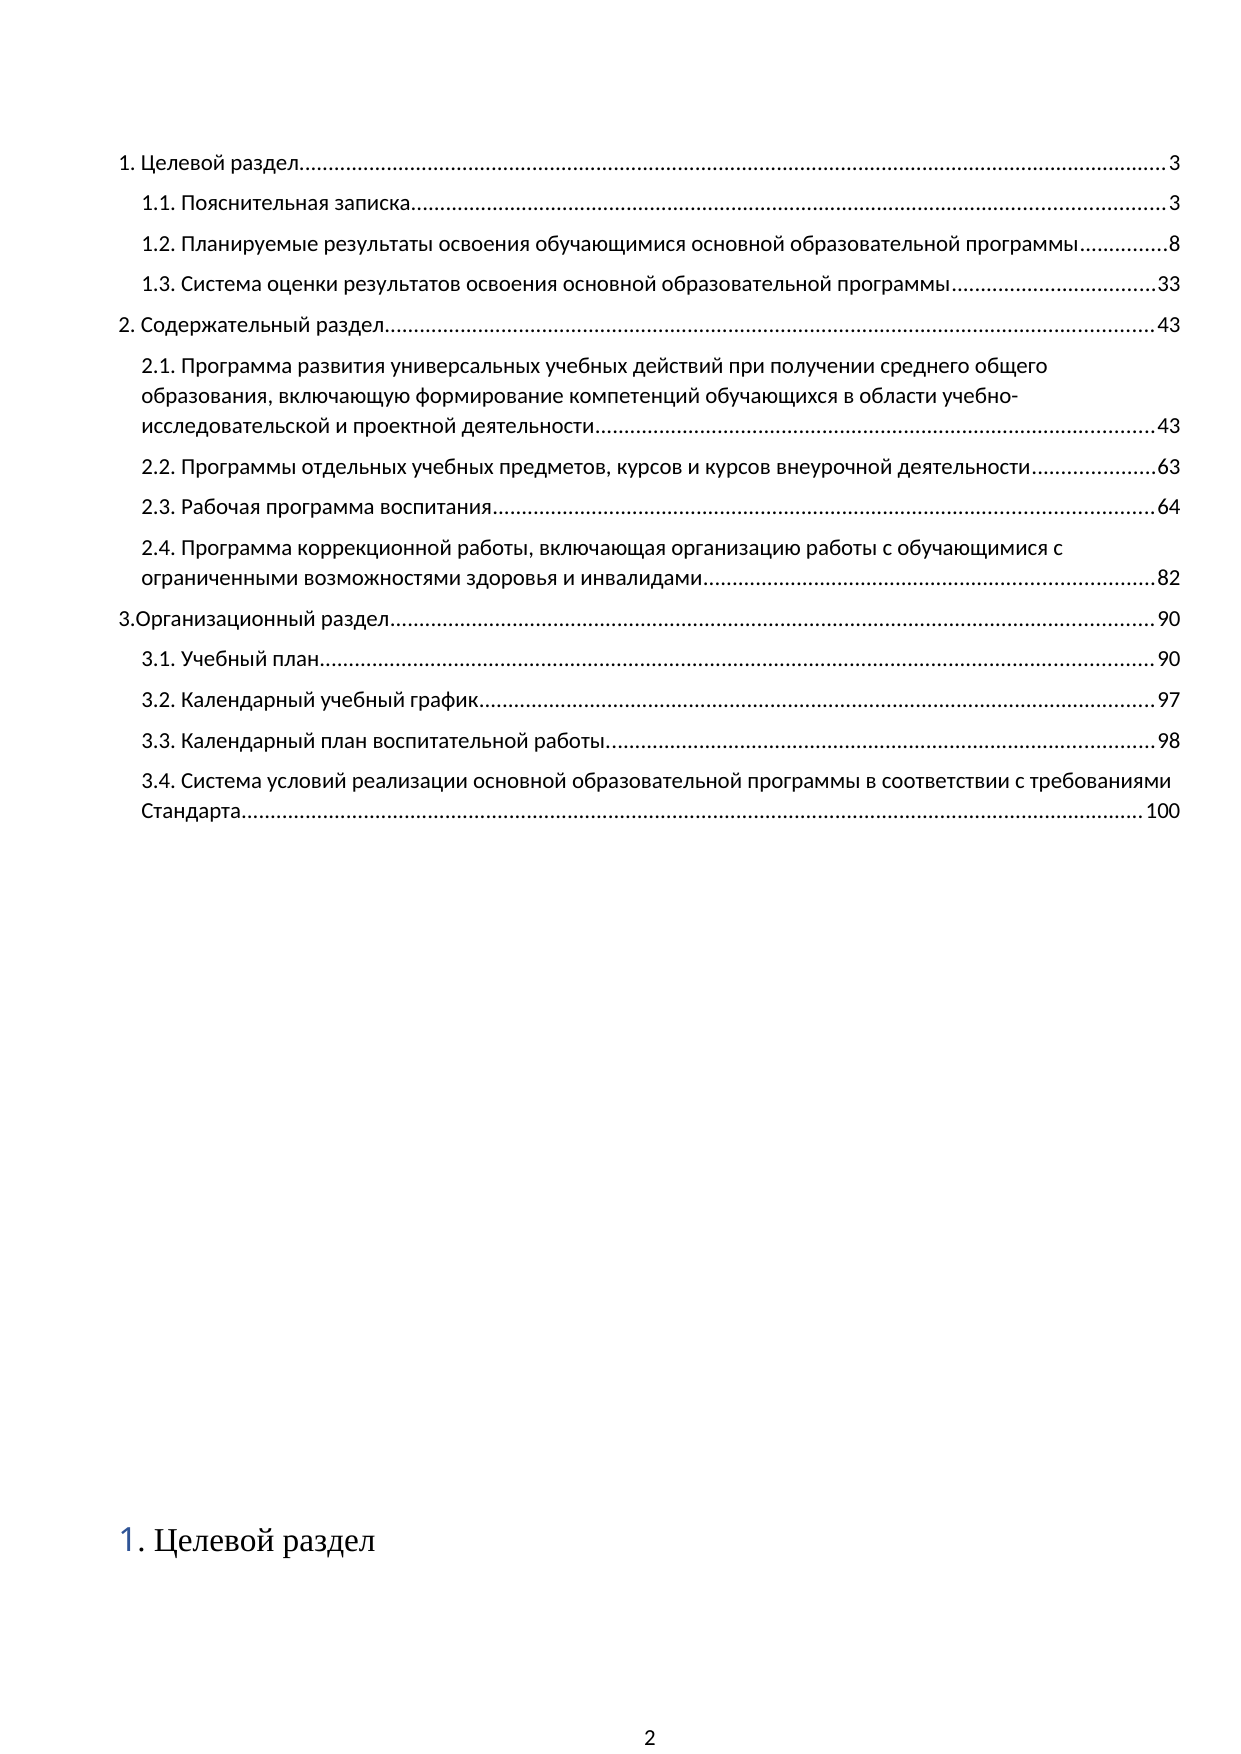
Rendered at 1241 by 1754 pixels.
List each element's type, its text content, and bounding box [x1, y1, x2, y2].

subtitle 1. Целевой раздел [118, 1516, 1181, 1561]
